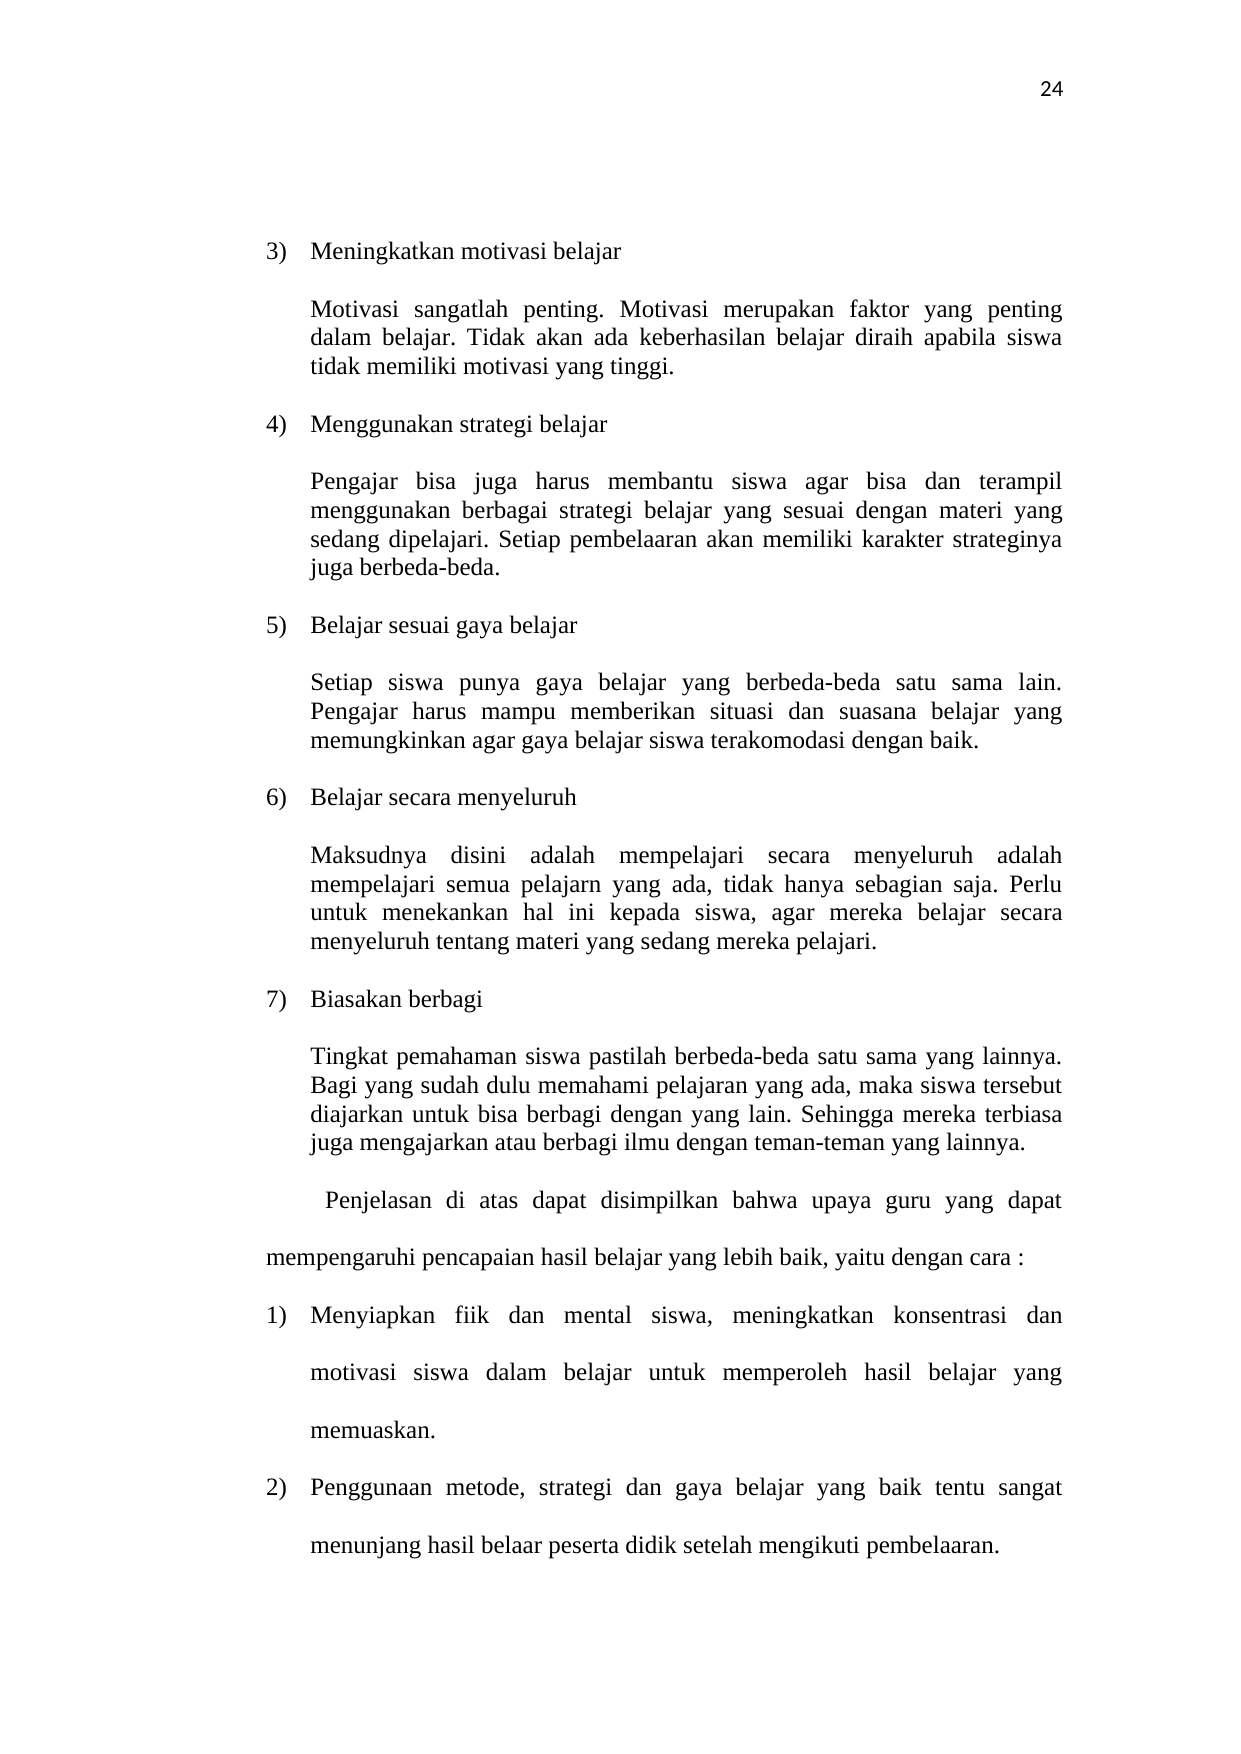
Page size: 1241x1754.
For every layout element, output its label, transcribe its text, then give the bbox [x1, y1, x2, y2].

list Motivasi sangatlah penting. Motivasi merupakan faktor yang penting dalam belajar. Tidak akan ada keberhasilan belajar diraih apabila siswa tidak memiliki motivasi yang tinggi. [310, 294, 1063, 380]
list Biasakan berbagi [266, 984, 1063, 1012]
list Meningkatkan motivasi belajar [266, 236, 1063, 265]
list Penggunaan metode, strategi dan gaya belajar yang baik tentu sangat menunjang hasil belaar peserta didik setelah mengikuti pembelaaran. [266, 1472, 1063, 1559]
list Belajar sesuai gaya belajar [266, 610, 1063, 639]
list Tingkat pemahaman siswa pastilah berbeda-beda satu sama yang lainnya. Bagi yang sudah dulu memahami pelajaran yang ada, maka siswa tersebut diajarkan untuk bisa berbagi dengan yang lain. Sehingga mereka terbiasa juga mengajarkan atau berbagi ilmu dengan teman-teman yang lainnya. [310, 1041, 1063, 1156]
list Belajar secara menyeluruh [266, 782, 1063, 811]
list Penjelasan di atas dapat disimpilkan bahwa upaya guru yang dapat mempengaruhi pencapaian hasil belajar yang lebih baik, yaitu dengan cara : [266, 1185, 1063, 1271]
list Maksudnya disini adalah mempelajari secara menyeluruh adalah mempelajari semua pelajarn yang ada, tidak hanya sebagian saja. Perlu untuk menekankan hal ini kepada siswa, agar mereka belajar secara menyeluruh tentang materi yang sedang mereka pelajari. [310, 840, 1063, 955]
list Pengajar bisa juga harus membantu siswa agar bisa dan terampil menggunakan berbagai strategi belajar yang sesuai dengan materi yang sedang dipelajari. Setiap pembelaaran akan memiliki karakter strateginya juga berbeda-beda. [310, 466, 1063, 581]
list Menggunakan strategi belajar [266, 409, 1063, 437]
list Menyiapkan fiik dan mental siswa, meningkatkan konsentrasi dan motivasi siswa dalam belajar untuk memperoleh hasil belajar yang memuaskan. [266, 1300, 1063, 1444]
list Setiap siswa punya gaya belajar yang berbeda-beda satu sama lain. Pengajar harus mampu memberikan situasi dan suasana belajar yang memungkinkan agar gaya belajar siswa terakomodasi dengan baik. [310, 667, 1063, 754]
